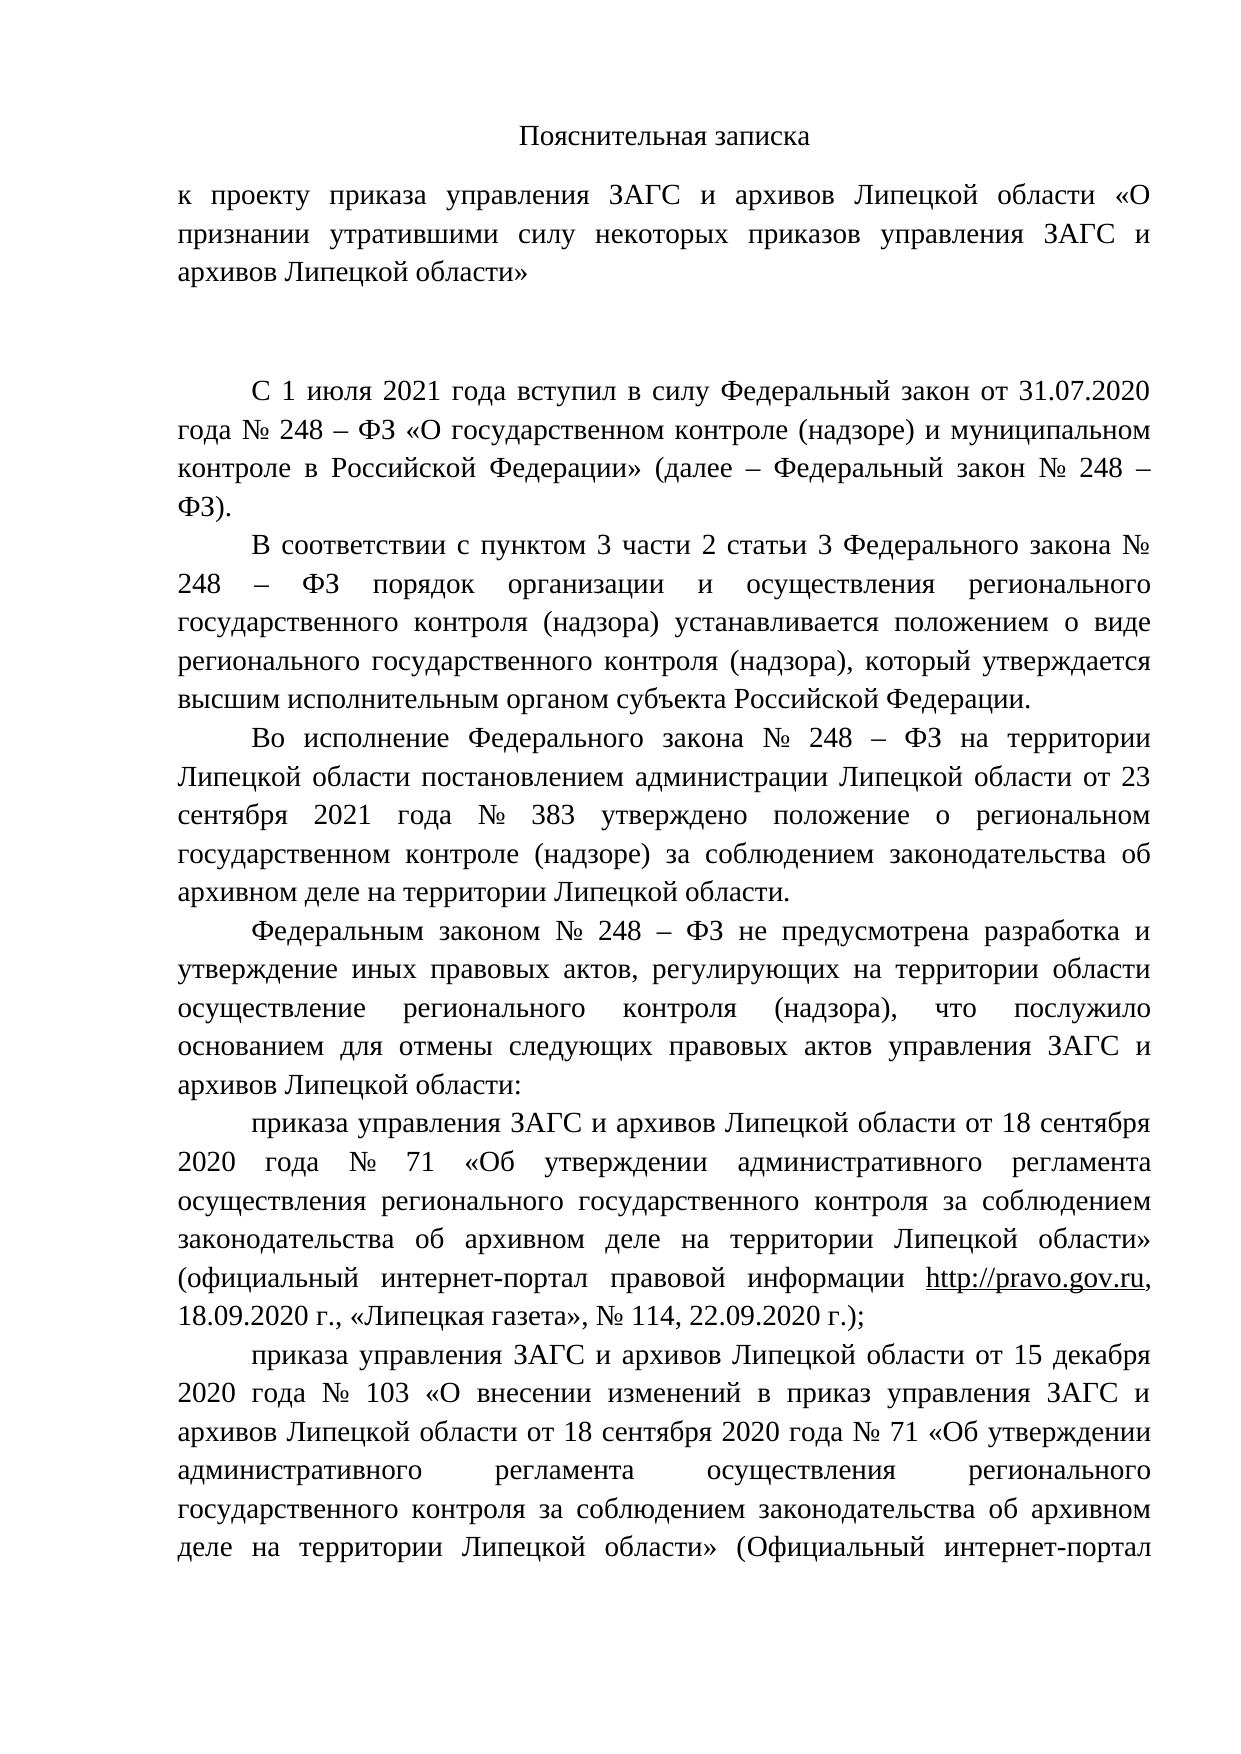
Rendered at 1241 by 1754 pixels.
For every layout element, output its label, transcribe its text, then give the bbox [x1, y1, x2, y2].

text приказа управления ЗАГС и архивов Липецкой области от 18 сентября 2020 года № 71 «Об утверждении административного регламента осуществления регионального государственного контроля за соблюдением законодательства об архивном деле на территории Липецкой области» (официальный интернет-портал правовой информации http://pravo.gov.ru, 18.09.2020 г., «Липецкая газета», № 114, 22.09.2020 г.); [177, 1106, 1152, 1332]
text С 1 июля 2021 года вступил в силу Федеральный закон от 31.07.2020 года № 248 – ФЗ «О государственном контроле (надзоре) и муниципальном контроле в Российской Федерации» (далее – Федеральный закон № 248 – ФЗ). [177, 373, 1152, 522]
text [177, 1337, 1152, 1563]
text к проекту приказа управления ЗАГС и архивов Липецкой области «О признании утратившими силу некоторых приказов управления ЗАГС и архивов Липецкой области» [177, 177, 1152, 288]
text Во исполнение Федерального закона № 248 – ФЗ на территории Липецкой области постановлением администрации Липецкой области от 23 сентября 2021 года № 383 утверждено положение о региональном государственном контроле (надзоре) за соблюдением законодательства об архивном деле на территории Липецкой области. [177, 720, 1152, 908]
text В соответствии с пунктом 3 части 2 статьи 3 Федерального закона № 248 – ФЗ порядок организации и осуществления регионального государственного контроля (надзора) устанавливается положением о виде регионального государственного контроля (надзора), который утверждается высшим исполнительным органом субъекта Российской Федерации. [177, 527, 1152, 715]
text Пояснительная записка [177, 118, 1152, 152]
text Федеральным законом № 248 – ФЗ не предусмотрена разработка и утверждение иных правовых актов, регулирующих на территории области осуществление регионального контроля (надзора), что послужило основанием для отмены следующих правовых актов управления ЗАГС и архивов Липецкой области: [177, 913, 1152, 1101]
